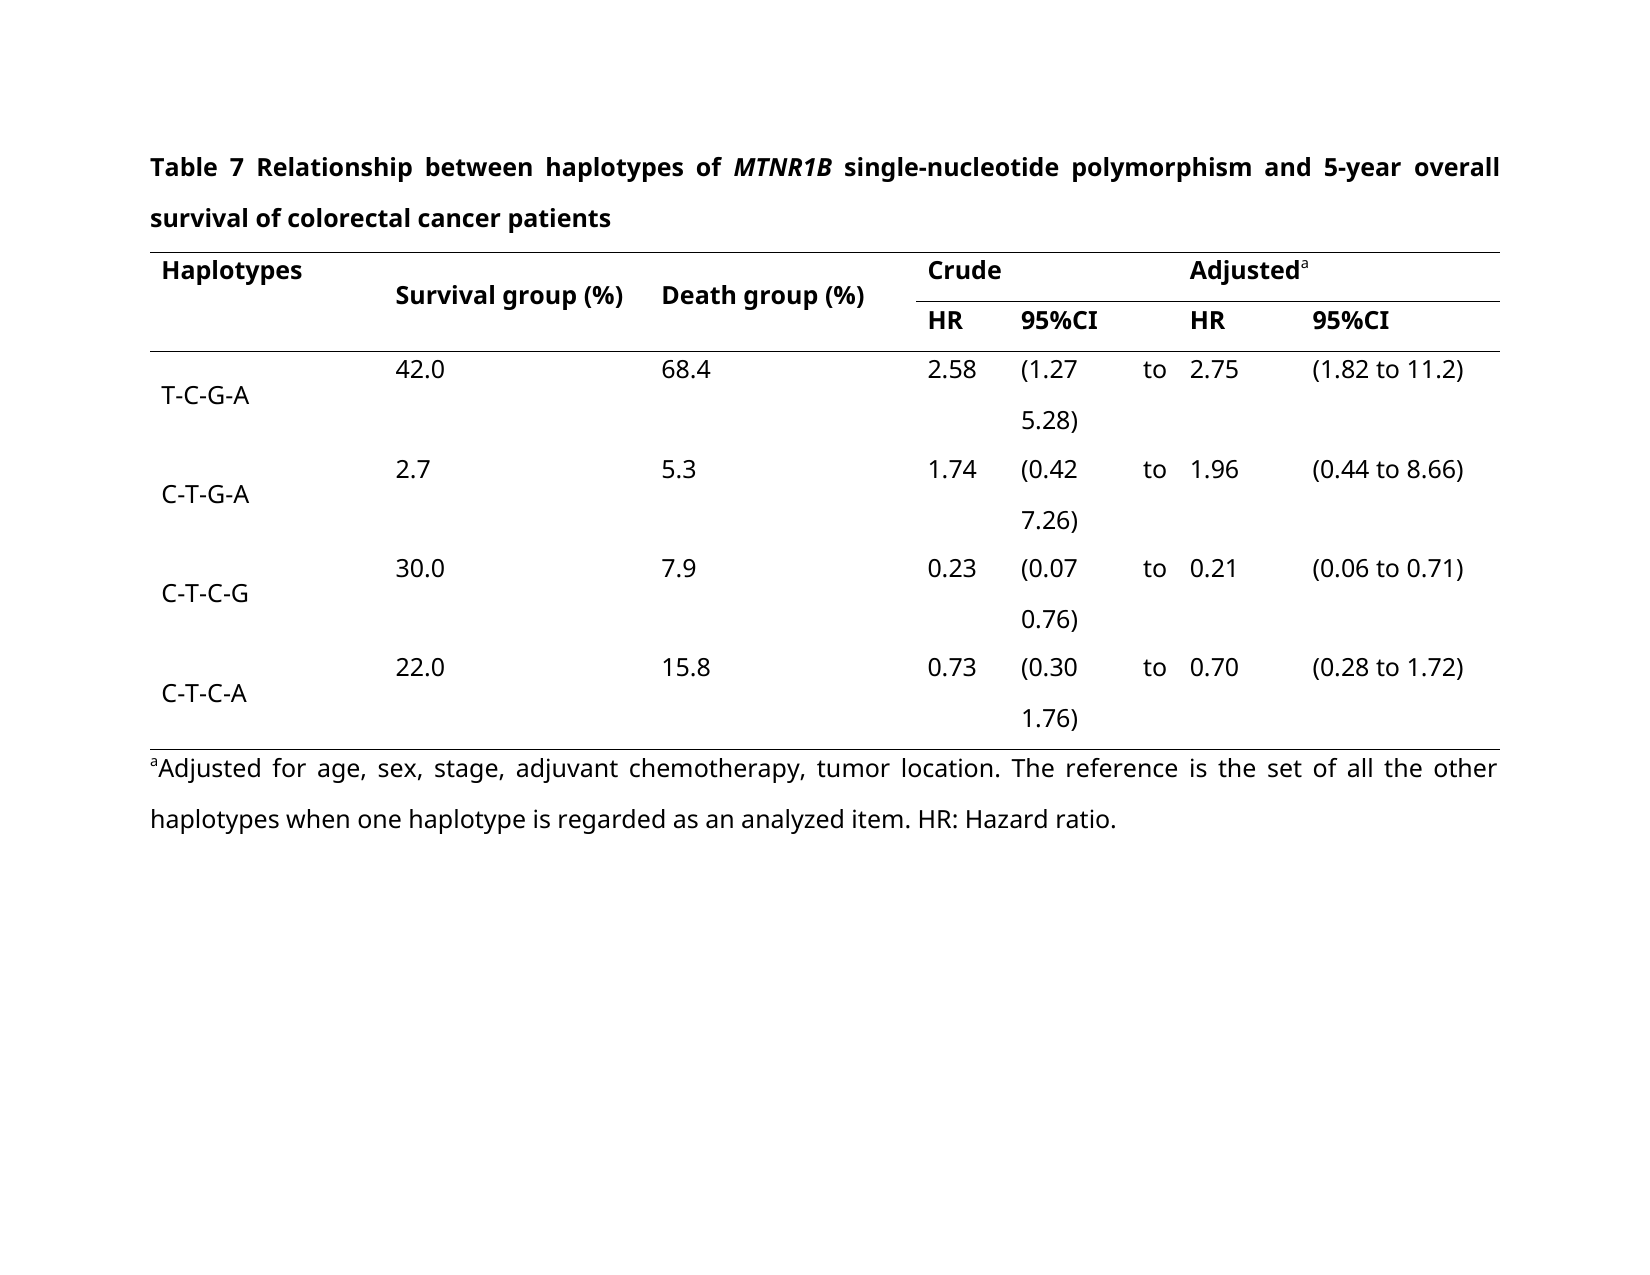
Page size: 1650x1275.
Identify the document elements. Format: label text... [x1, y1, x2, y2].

table_header Crude [916, 253, 1178, 301]
table_cell (0.06 to 0.71) [1301, 551, 1500, 650]
table_cell 15.8 [650, 650, 916, 749]
text Table 7 Relationship between haplotypes of MTNR1B single-nucleotide polymorphism and 5-year overall survival of colorectal cancer patients [150, 150, 1500, 235]
table_header Adjusteda [1178, 253, 1500, 301]
table_cell C-T-C-G [150, 551, 384, 650]
table_cell (0.28 to 1.72) [1301, 650, 1500, 749]
table_cell 0.21 [1178, 551, 1301, 650]
table_cell 2.7 [384, 451, 650, 551]
table_cell HR [916, 302, 1009, 351]
table_cell (1.82 to 11.2) [1301, 352, 1500, 451]
table_cell 0.23 [916, 551, 1009, 650]
table_cell (0.30 to 1.76) [1010, 650, 1178, 749]
table_cell (0.44 to 8.66) [1301, 451, 1500, 551]
table_header Survival group (%) [384, 253, 650, 351]
table_cell (0.07 to 0.76) [1010, 551, 1178, 650]
table_cell 5.3 [650, 451, 916, 551]
table_cell 95%CI [1301, 302, 1500, 351]
table_cell HR [1178, 302, 1301, 351]
table_cell 0.73 [916, 650, 1009, 749]
table_cell (1.27 to 5.28) [1010, 352, 1178, 451]
table_cell 2.58 [916, 352, 1009, 451]
table_cell 7.9 [650, 551, 916, 650]
table_cell 22.0 [384, 650, 650, 749]
table_cell 2.75 [1178, 352, 1301, 451]
table_cell T-C-G-A [150, 352, 384, 451]
table_cell 68.4 [650, 352, 916, 451]
table_cell C-T-C-A [150, 650, 384, 749]
table_cell C-T-G-A [150, 451, 384, 551]
table_cell 30.0 [384, 551, 650, 650]
table_cell (0.42 to 7.26) [1010, 451, 1178, 551]
text aAdjusted for age, sex, stage, adjuvant chemotherapy, tumor location. The reference is the set of all the other haplotypes when one haplotype is regarded as an analyzed item. HR: Hazard ratio. [150, 750, 1500, 836]
table_cell 0.70 [1178, 650, 1301, 749]
table_cell 1.96 [1178, 451, 1301, 551]
table_cell 95%CI [1010, 302, 1178, 351]
table_header Haplotypes [150, 253, 384, 351]
table_header Death group (%) [650, 253, 916, 351]
table_cell 1.74 [916, 451, 1009, 551]
table_cell 42.0 [384, 352, 650, 451]
